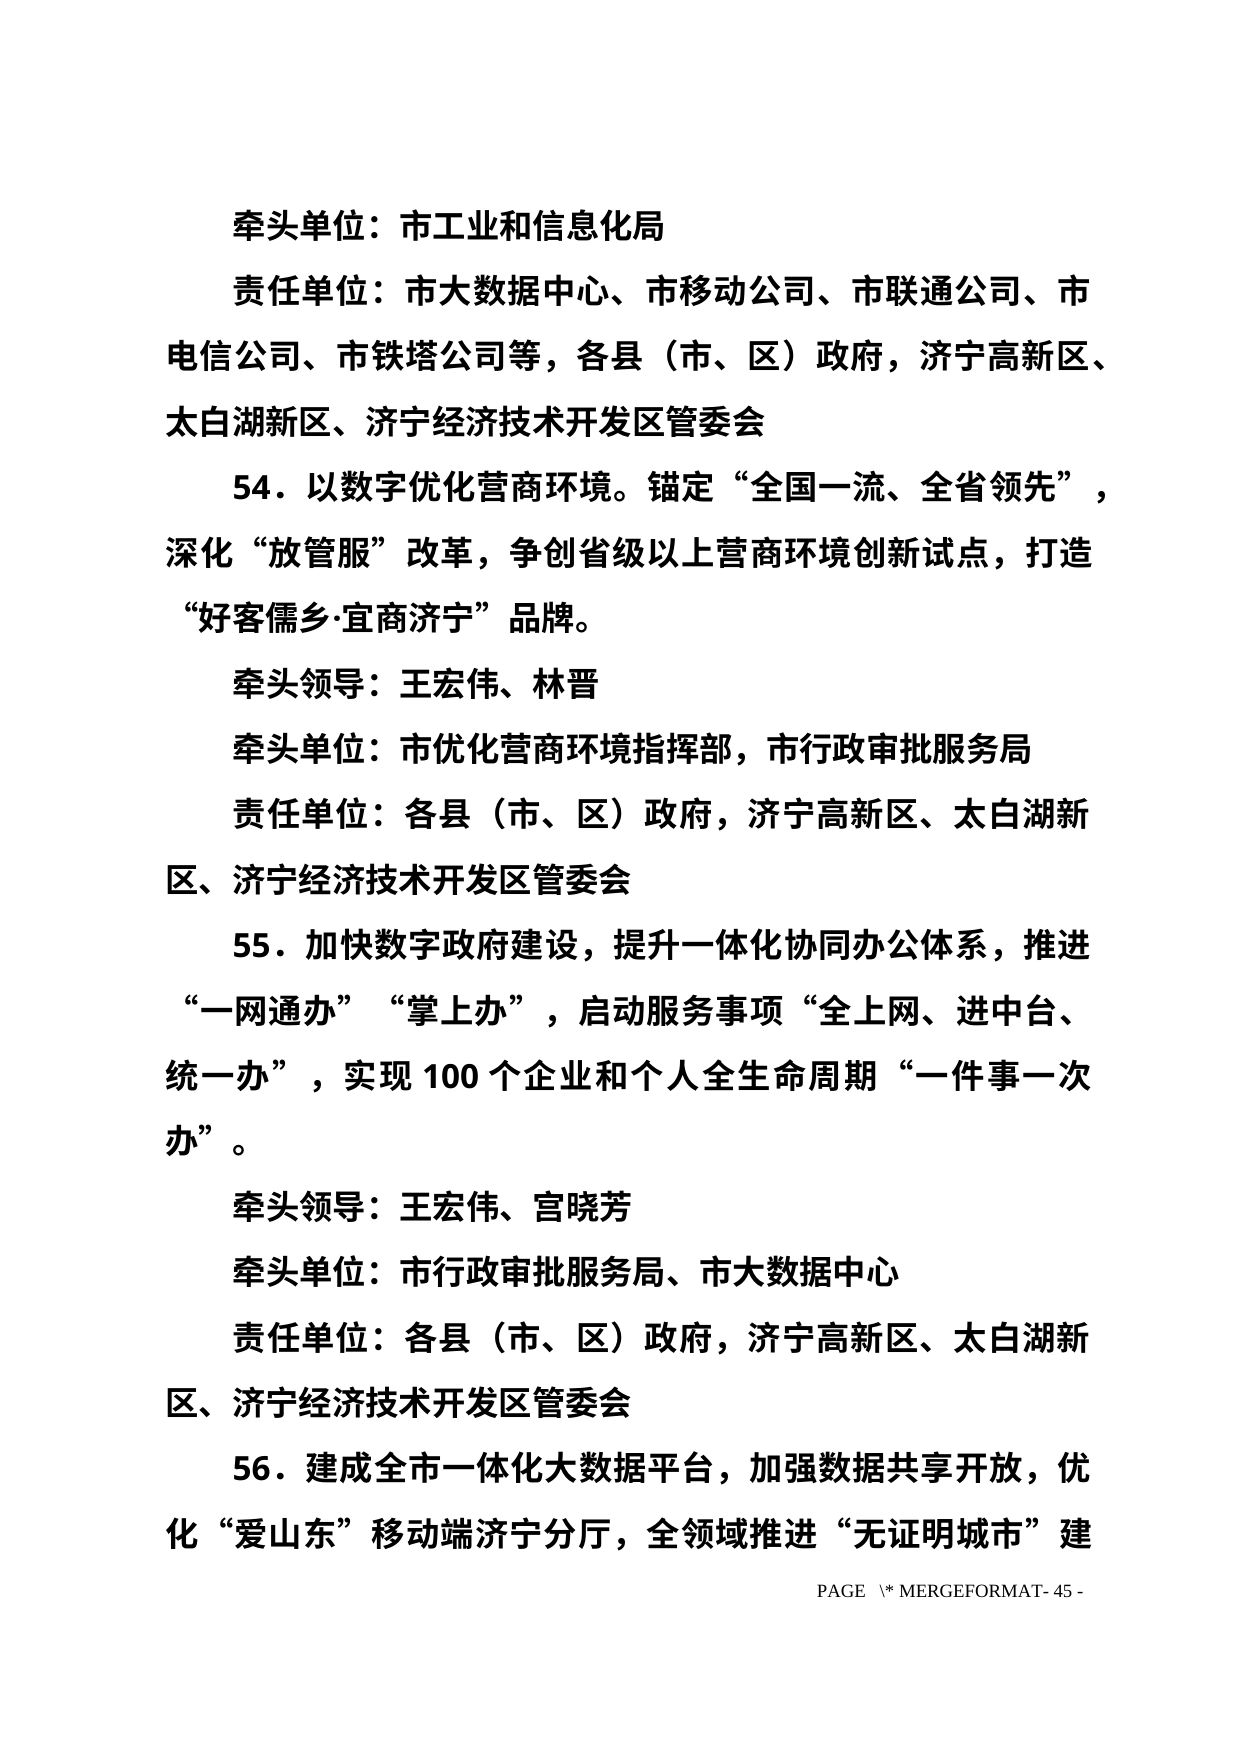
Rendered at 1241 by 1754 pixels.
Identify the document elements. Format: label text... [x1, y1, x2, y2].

text 54．以数字优化营商环境。锚定“全国一流、全省领先”，深化“放管服”改革，争创省级以上营商环境创新试点，打造“好客儒乡·宜商济宁”品牌。 [165, 452, 1092, 649]
text 责任单位：各县（市、区）政府，济宁高新区、太白湖新区、济宁经济技术开发区管委会 [165, 1303, 1092, 1434]
text 牵头单位：市行政审批服务局、市大数据中心 [165, 1237, 1092, 1303]
text 牵头单位：市工业和信息化局 [165, 191, 1092, 256]
text 牵头单位：市优化营商环境指挥部，市行政审批服务局 [165, 714, 1092, 779]
text 责任单位：市大数据中心、市移动公司、市联通公司、市电信公司、市铁塔公司等，各县（市、区）政府，济宁高新区、太白湖新区、济宁经济技术开发区管委会 [165, 256, 1092, 452]
text 55．加快数字政府建设，提升一体化协同办公体系，推进“一网通办”“掌上办”，启动服务事项“全上网、进中台、统一办”，实现100个企业和个人全生命周期“一件事一次办”。 [165, 910, 1092, 1172]
text 责任单位：各县（市、区）政府，济宁高新区、太白湖新区、济宁经济技术开发区管委会 [165, 779, 1092, 910]
text 牵头领导：王宏伟、宫晓芳 [165, 1172, 1092, 1237]
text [165, 1434, 1092, 1564]
text 牵头领导：王宏伟、林晋 [165, 649, 1092, 714]
